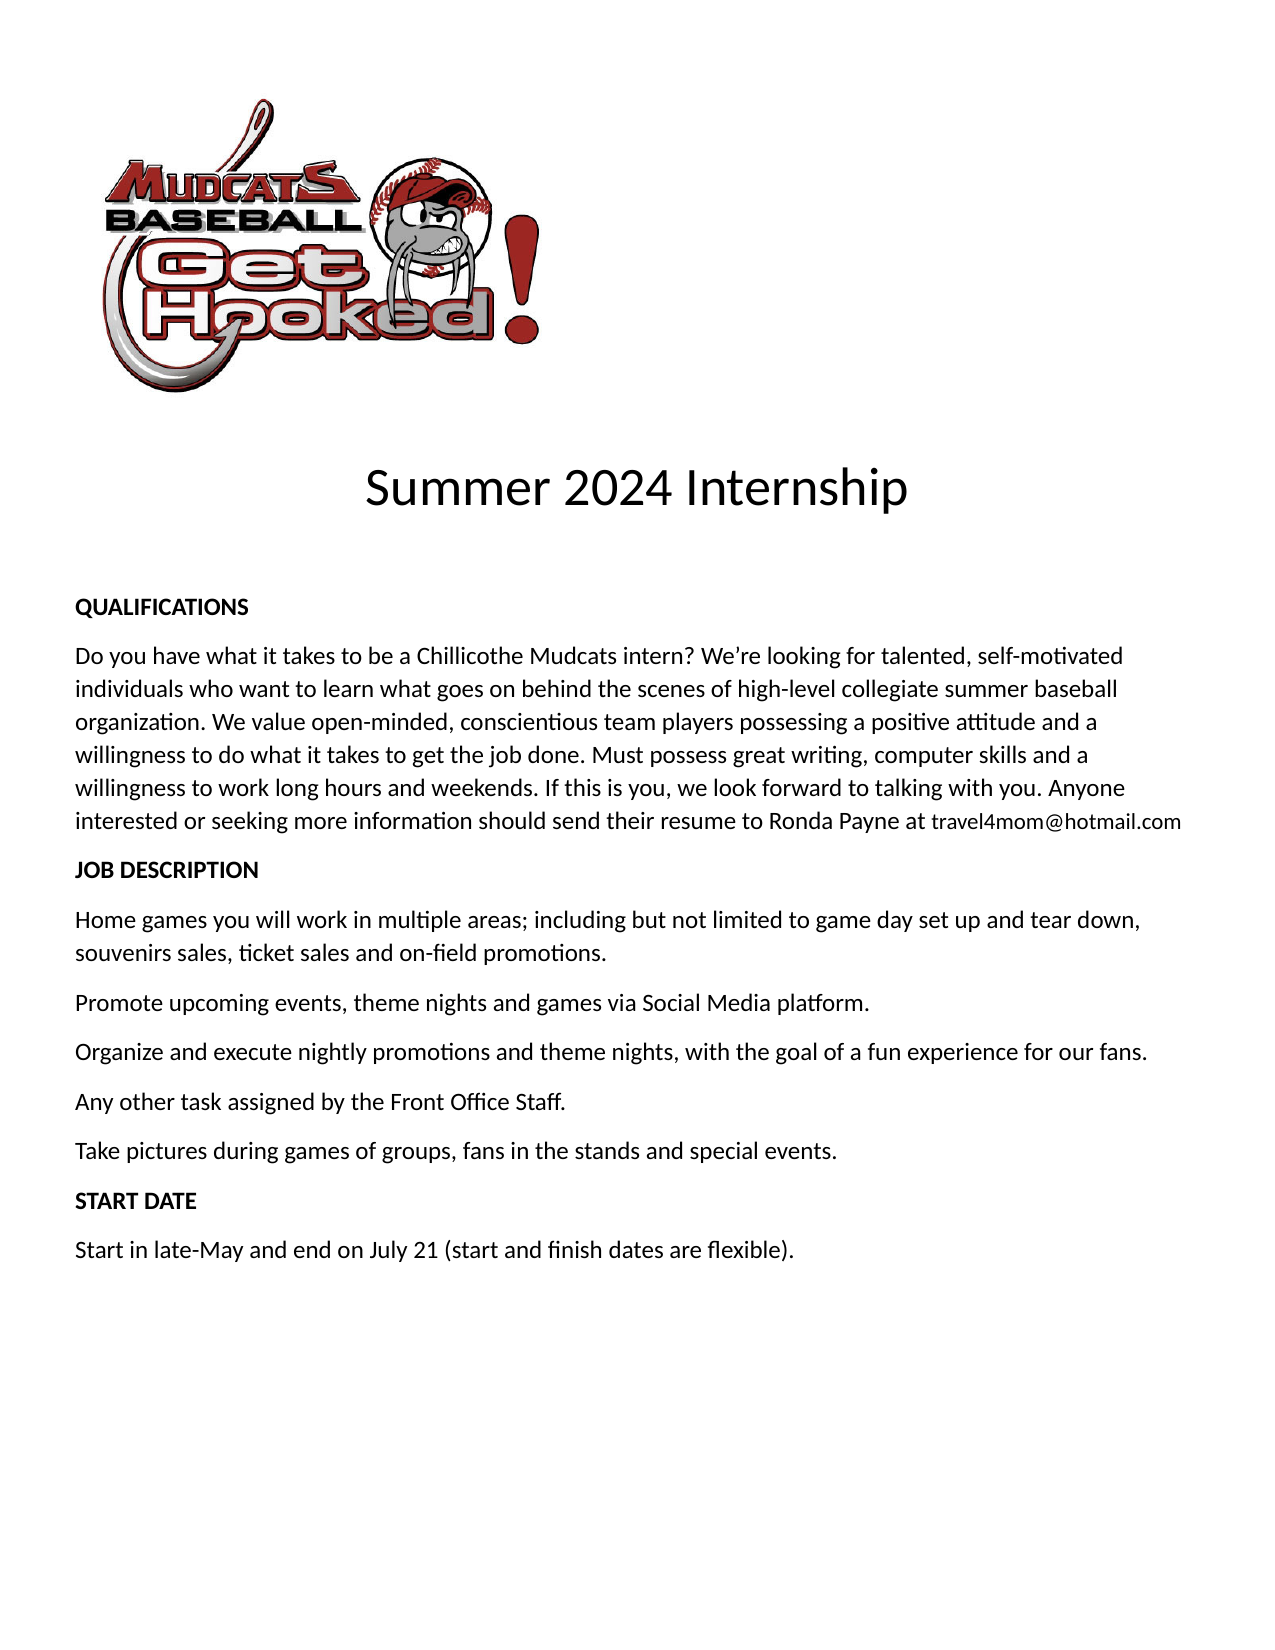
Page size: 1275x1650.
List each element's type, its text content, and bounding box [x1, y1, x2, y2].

text Organize and execute nightly promotions and theme nights, with the goal of a fun experience for our fans. [75, 1036, 1200, 1067]
text Home games you will work in multiple areas; including but not limited to game day set up and tear down, souvenirs sales, ticket sales and on-field promotions. [75, 904, 1200, 968]
text Do you have what it takes to be a Chillicothe Mudcats intern? We’re looking for talented, self-motivated individuals who want to learn what goes on behind the scenes of high-level collegiate summer baseball organization. We value open-minded, conscientious team players possessing a positive attitude and a willingness to do what it takes to get the job done. Must possess great writing, computer skills and a willingness to work long hours and weekends. If this is you, we look forward to talking with you. Anyone interested or seeking more information should send their resume to Ronda Payne at travel4mom@hotmail.com [75, 640, 1200, 836]
text QUALIFICATIONS [75, 591, 1200, 621]
text Any other task assigned by the Front Office Staff. [75, 1086, 1200, 1116]
text START DATE [75, 1185, 1200, 1216]
text Promote upcoming events, theme nights and games via Social Media platform. [75, 987, 1200, 1017]
text JOB DESCRIPTION [75, 854, 1200, 885]
picture [75, 75, 556, 435]
text Summer 2024 Internship [75, 453, 1200, 519]
text Start in late-May and end on July 21 (start and finish dates are flexible). [75, 1234, 1200, 1265]
text Take pictures during games of groups, fans in the stands and special events. [75, 1135, 1200, 1166]
